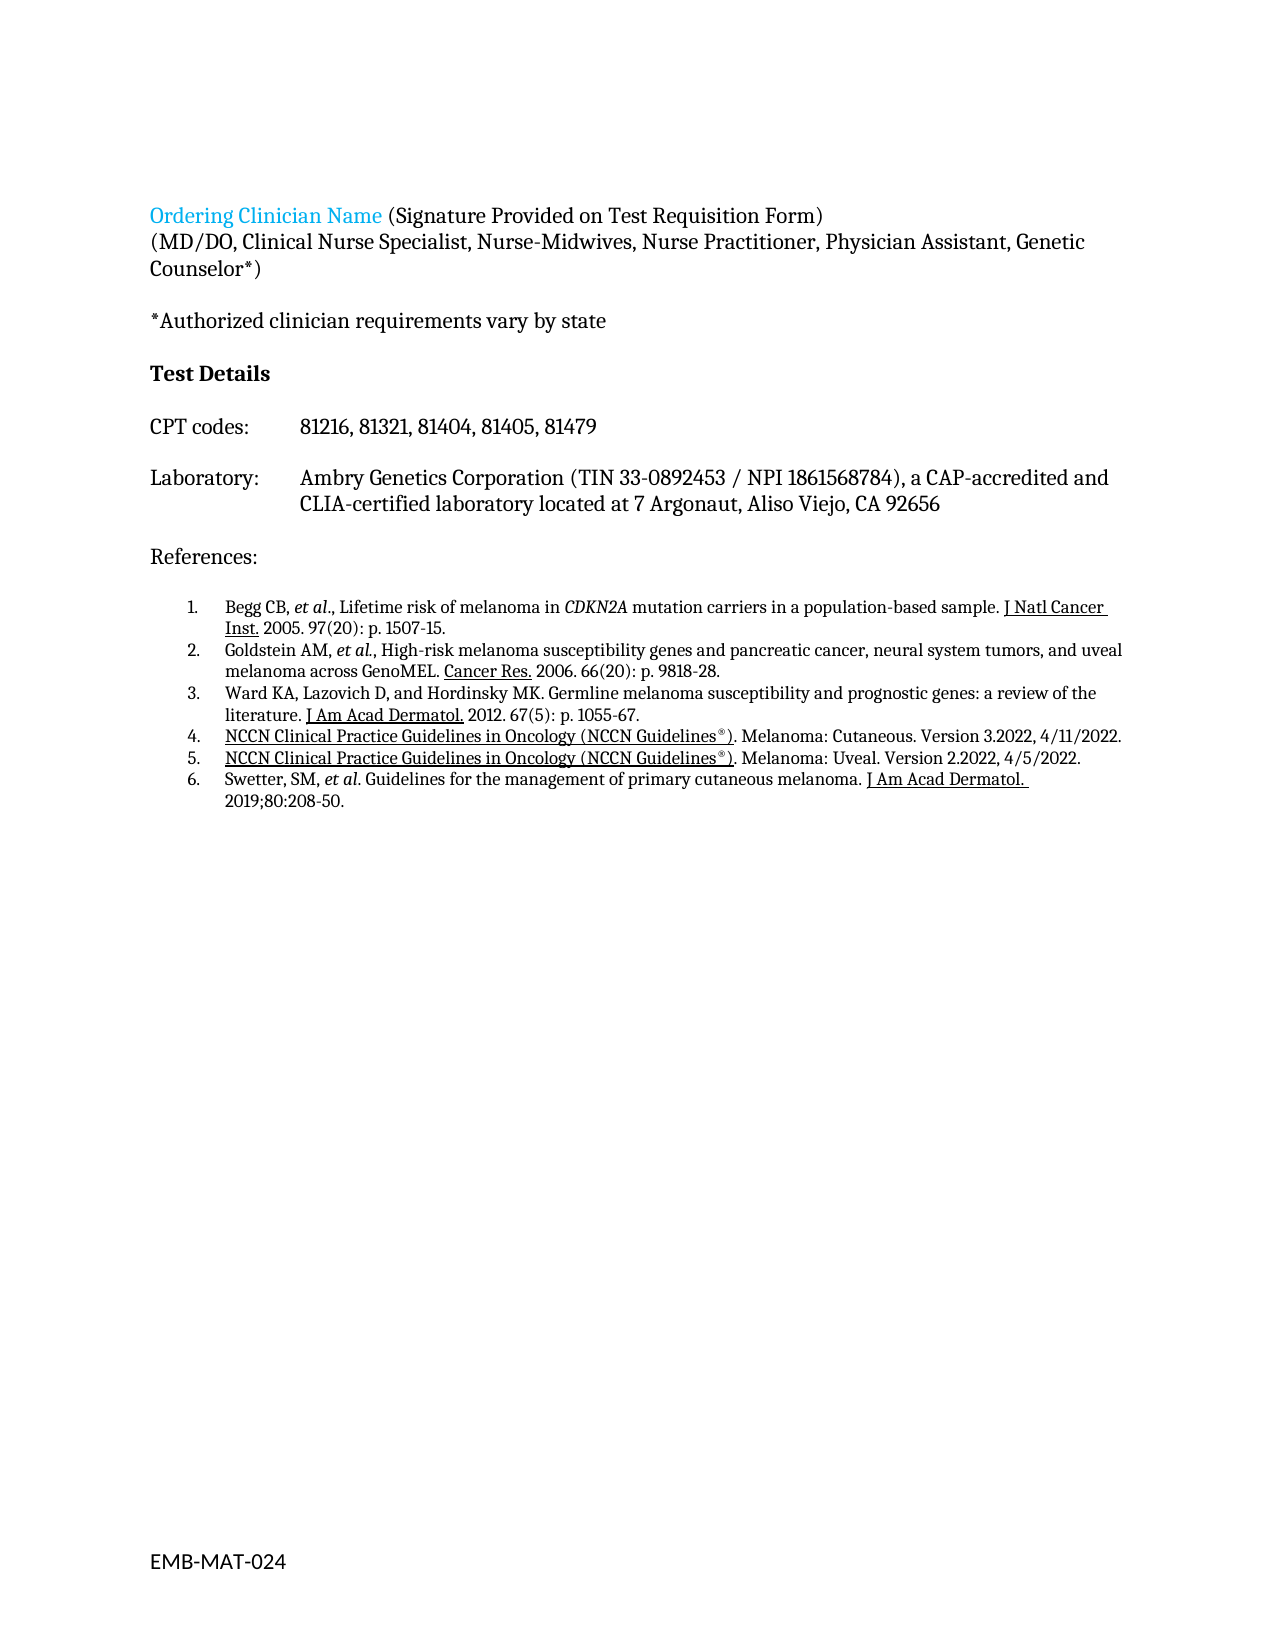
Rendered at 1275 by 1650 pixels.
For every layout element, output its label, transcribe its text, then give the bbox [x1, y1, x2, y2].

list Goldstein AM, et al., High-risk melanoma susceptibility genes and pancreatic cancer, neural system tumors, and uveal melanoma across GenoMEL. Cancer Res. 2006. 66(20): p. 9818-28. [187, 639, 1125, 683]
text Test Details [150, 361, 1125, 387]
list NCCN Clinical Practice Guidelines in Oncology (NCCN Guidelines®). Melanoma: Uveal. Version 2.2022, 4/5/2022. [187, 747, 1125, 769]
text *Authorized clinician requirements vary by state [150, 308, 1125, 334]
list Ward KA, Lazovich D, and Hordinsky MK. Germline melanoma susceptibility and prognostic genes: a review of the literature. J Am Acad Dermatol. 2012. 67(5): p. 1055-67. [640, 683, 1125, 726]
list Swetter, SM, et al. Guidelines for the management of primary cutaneous melanoma. J Am Acad Dermatol. 2019;80:208-50. [187, 769, 1125, 812]
text (MD/DO, Clinical Nurse Specialist, Nurse-Midwives, Nurse Practitioner, Physician Assistant, Genetic Counselor*) [150, 229, 1125, 282]
list Begg CB, et al., Lifetime risk of melanoma in CDKN2A mutation carriers in a population-based sample. J Natl Cancer Inst. 2005. 97(20): p. 1507-15. [446, 596, 1125, 639]
text References: [150, 544, 1125, 570]
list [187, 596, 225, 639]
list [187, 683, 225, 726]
text CPT codes: 81216, 81321, 81404, 81405, 81479 [150, 413, 1125, 440]
text Ordering Clinician Name (Signature Provided on Test Requisition Form) [150, 203, 1125, 229]
list NCCN Clinical Practice Guidelines in Oncology (NCCN Guidelines®). Melanoma: Cutaneous. Version 3.2022, 4/11/2022. [187, 726, 1125, 747]
text Laboratory: Ambry Genetics Corporation (TIN 33-0892453 / NPI 1861568784), a CAP-accredited and CLIA-certified laboratory located at 7 Argonaut, Aliso Viejo, CA 92656 [150, 464, 1125, 517]
